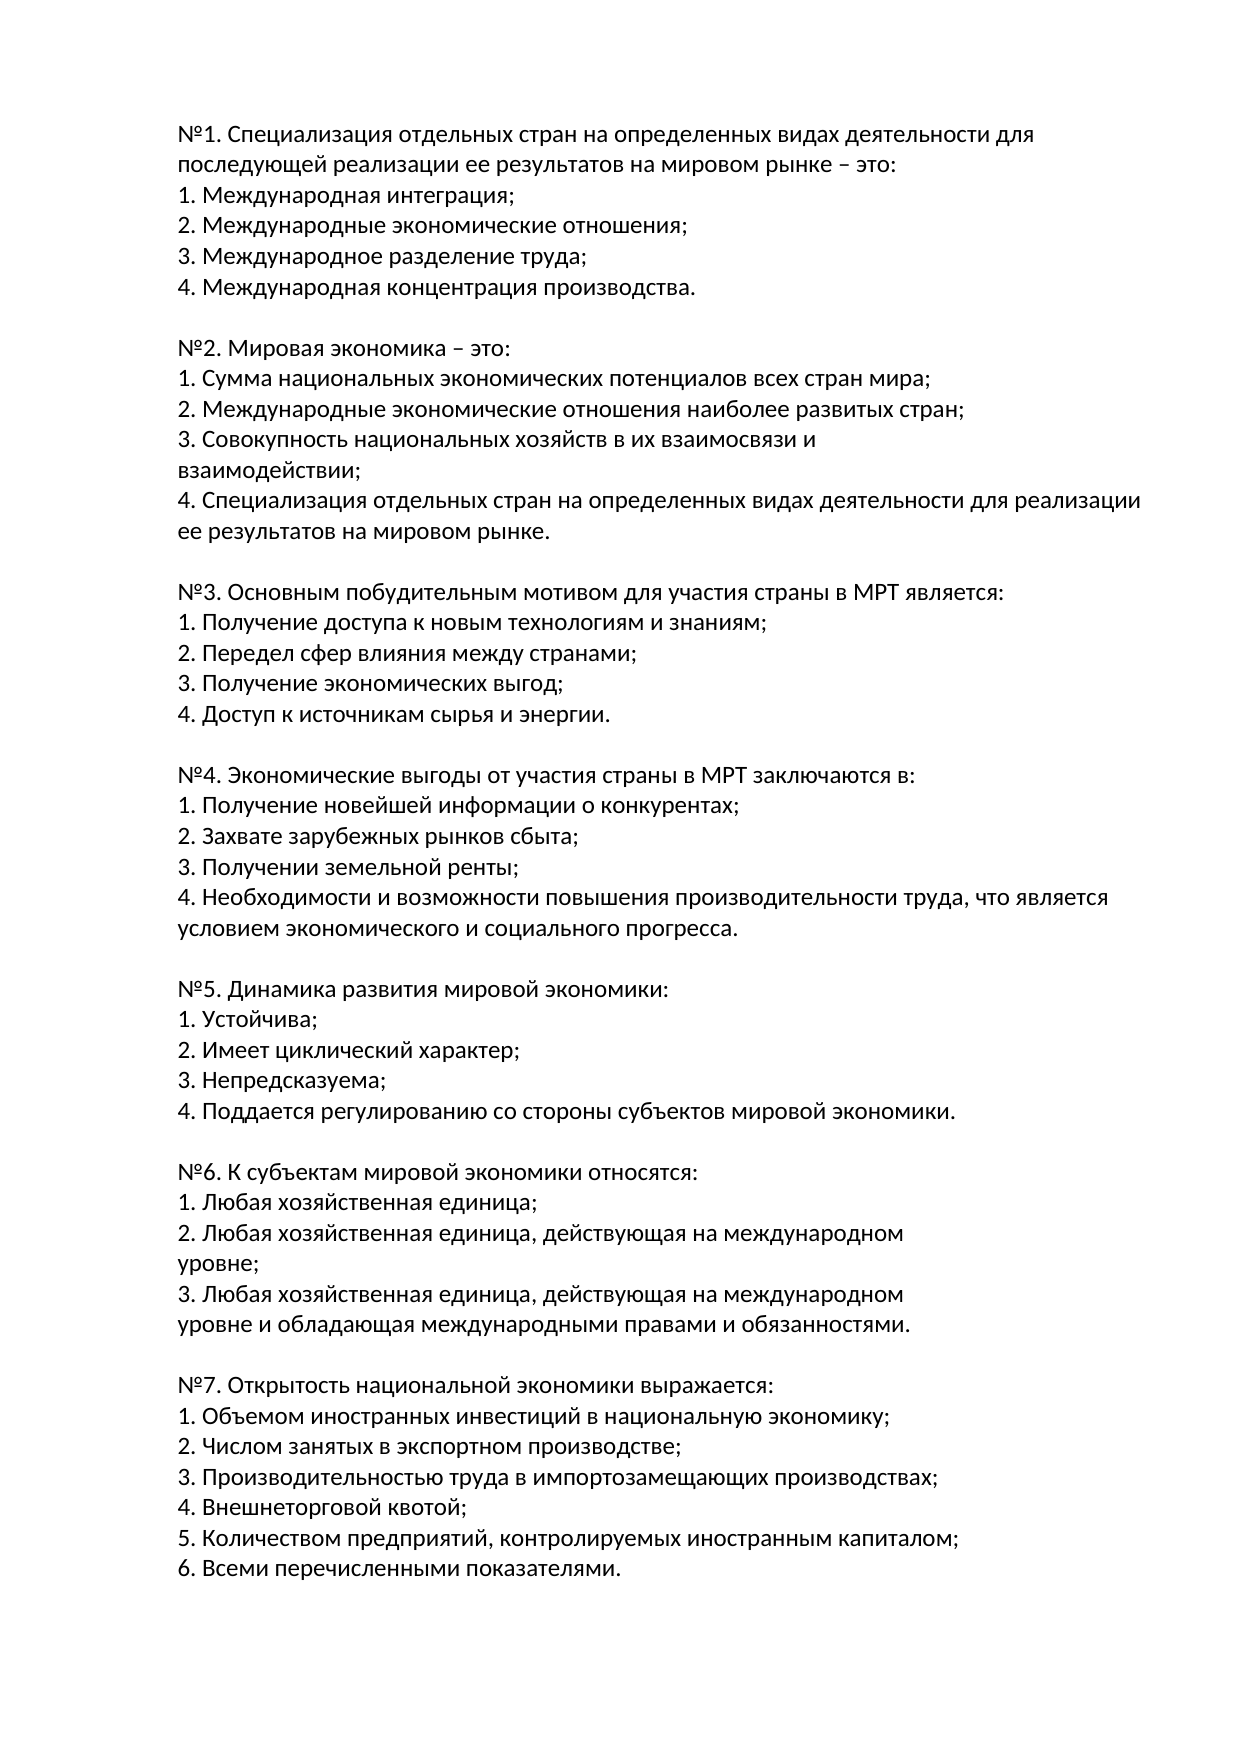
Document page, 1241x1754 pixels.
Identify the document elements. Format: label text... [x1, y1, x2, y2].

text 2. Международные экономические отношения наиболее развитых стран; [177, 393, 1152, 423]
text 4. Доступ к источникам сырья и энергии. [177, 698, 1152, 728]
text 3. Непредсказуема; [177, 1064, 1152, 1095]
text 2. Передел сфер влияния между странами; [177, 637, 1152, 667]
text взаимодействии; [177, 454, 1152, 484]
text 3. Получении земельной ренты; [177, 851, 1152, 881]
text 2. Любая хозяйственная единица, действующая на международном [177, 1217, 1152, 1247]
text 2. Имеет циклический характер; [177, 1034, 1152, 1064]
text 1. Получение новейшей информации о конкурентах; [177, 789, 1152, 820]
text №4. Экономические выгоды от участия страны в МРТ заключаются в: [177, 759, 1152, 789]
text 3. Производительностью труда в импортозамещающих производствах; [177, 1461, 1152, 1492]
text уровне; [177, 1247, 1152, 1278]
text 3. Совокупность национальных хозяйств в их взаимосвязи и [177, 423, 1152, 454]
text 1. Сумма национальных экономических потенциалов всех стран мира; [177, 362, 1152, 393]
text 3. Международное разделение труда; [177, 240, 1152, 271]
text уровне и обладающая международными правами и обязанностями. [177, 1308, 1152, 1339]
text 1. Получение доступа к новым технологиям и знаниям; [177, 606, 1152, 637]
text №7. Открытость национальной экономики выражается: [177, 1369, 1152, 1400]
text №6. К субъектам мировой экономики относятся: [177, 1156, 1152, 1186]
text 2. Числом занятых в экспортном производстве; [177, 1431, 1152, 1461]
text №5. Динамика развития мировой экономики: [177, 973, 1152, 1003]
text 4. Необходимости и возможности повышения производительности труда, что является условием экономического и социального прогресса. [177, 881, 1152, 942]
text №1. Специализация отдельных стран на определенных видах деятельности для последующей реализации ее результатов на мировом рынке – это: [177, 118, 1152, 179]
text 1. Объемом иностранных инвестиций в национальную экономику; [177, 1400, 1152, 1431]
text 2. Захвате зарубежных рынков сбыта; [177, 820, 1152, 851]
text 1. Любая хозяйственная единица; [177, 1186, 1152, 1217]
text 6. Всеми перечисленными показателями. [177, 1553, 1152, 1583]
text 4. Внешнеторговой квотой; [177, 1492, 1152, 1522]
text 2. Международные экономические отношения; [177, 210, 1152, 240]
text 4. Международная концентрация производства. [177, 271, 1152, 301]
text №2. Мировая экономика – это: [177, 332, 1152, 362]
text №3. Основным побудительным мотивом для участия страны в МРТ является: [177, 576, 1152, 606]
text 4. Поддается регулированию со стороны субъектов мировой экономики. [177, 1095, 1152, 1125]
text 4. Специализация отдельных стран на определенных видах деятельности для реализации ее результатов на мировом рынке. [177, 484, 1152, 545]
text 3. Получение экономических выгод; [177, 667, 1152, 698]
text 3. Любая хозяйственная единица, действующая на международном [177, 1278, 1152, 1308]
text 1. Устойчива; [177, 1003, 1152, 1034]
text 5. Количеством предприятий, контролируемых иностранным капиталом; [177, 1522, 1152, 1553]
text 1. Международная интеграция; [177, 179, 1152, 210]
